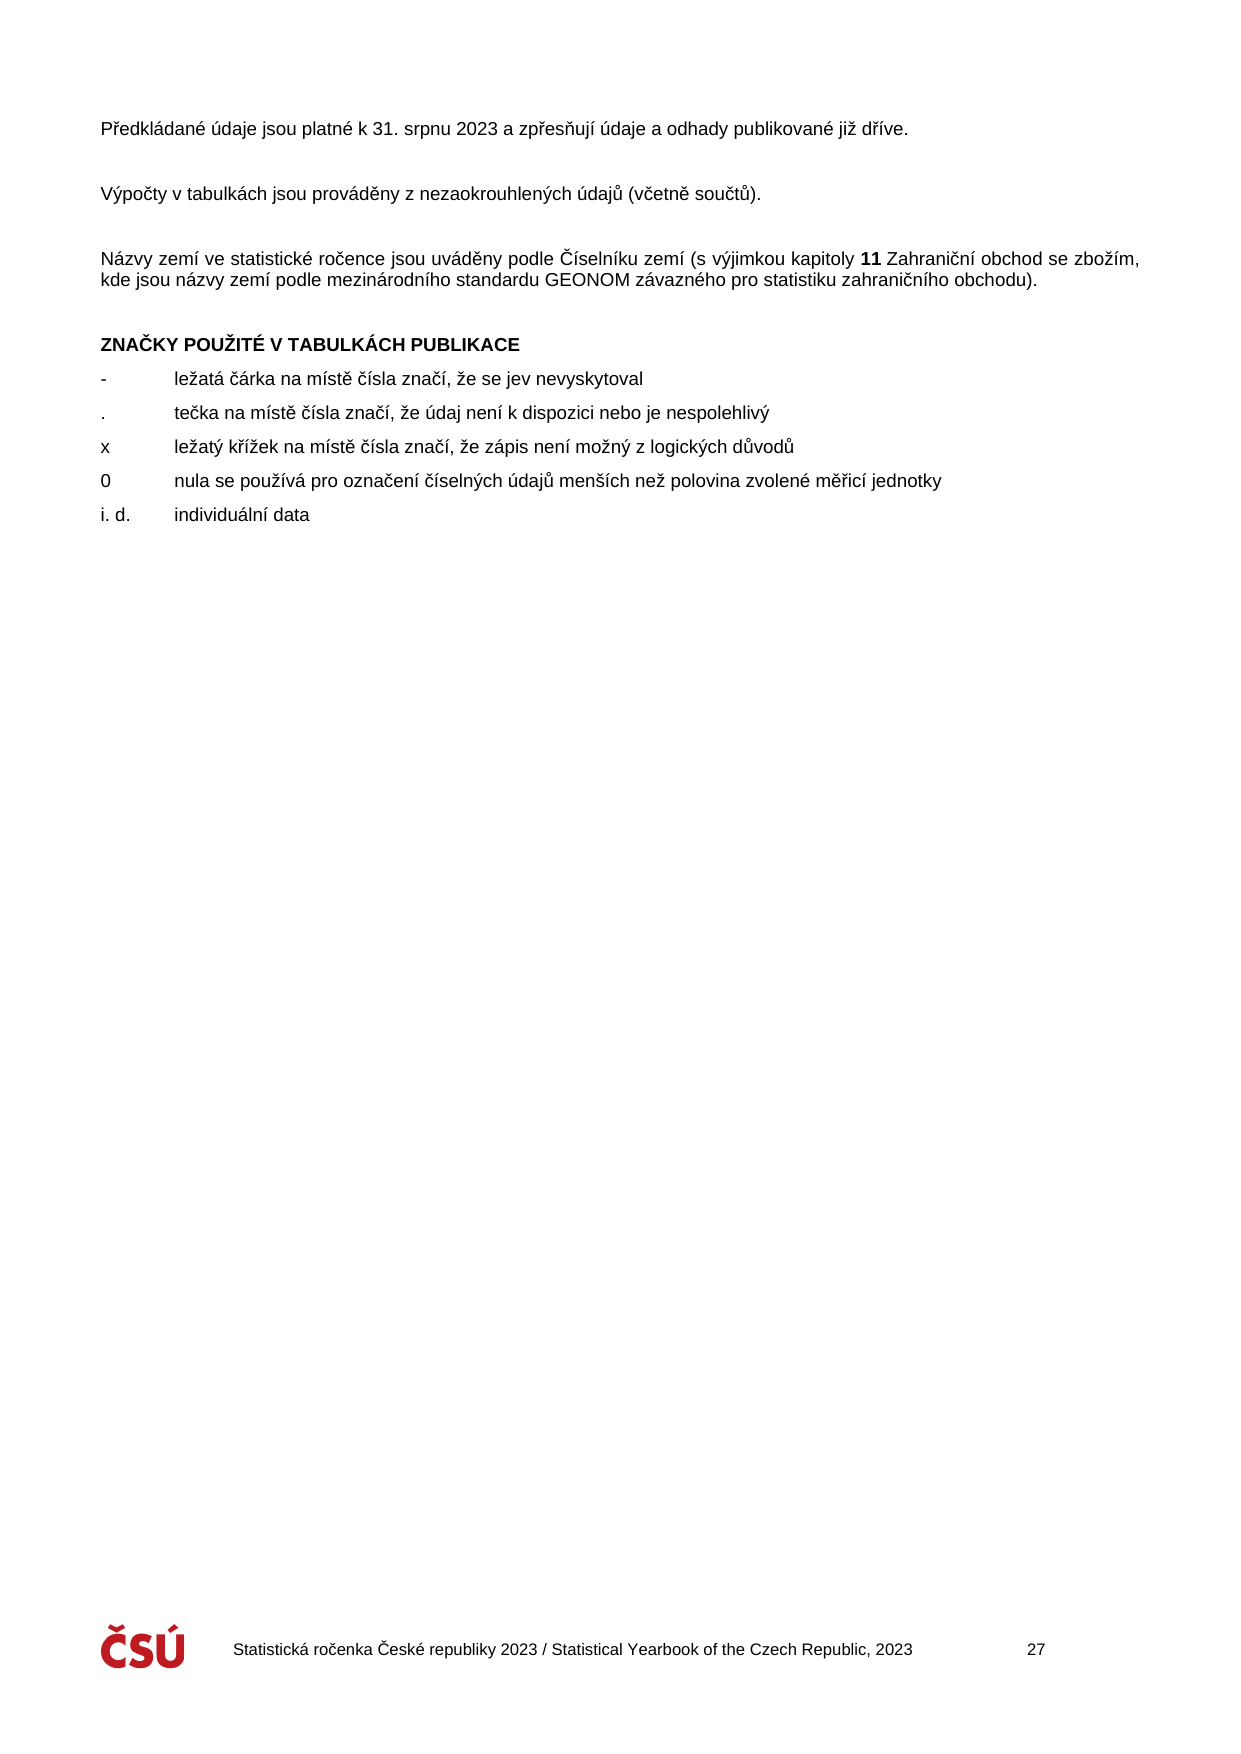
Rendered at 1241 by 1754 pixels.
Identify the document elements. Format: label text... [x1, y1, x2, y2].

text - ležatá čárka na místě čísla značí, že se jev nevyskytoval [100, 368, 1140, 389]
text 0 nula se používá pro označení číselných údajů menších než polovina zvolené měřicí jednotky [100, 470, 1140, 492]
text Názvy zemí ve statistické ročence jsou uváděny podle Číselníku zemí (s výjimkou kapitoly 11 Zahraniční obchod se zbožím, kde jsou názvy zemí podle mezinárodního standardu GEONOM závazného pro statistiku zahraničního obchodu). [100, 247, 1140, 291]
text i. d. individuální data [100, 504, 1140, 526]
text . tečka na místě čísla značí, že údaj není k dispozici nebo je nespolehlivý [100, 402, 1140, 423]
picture [100, 1623, 185, 1669]
text x ležatý křížek na místě čísla značí, že zápis není možný z logických důvodů [100, 436, 1140, 457]
text Předkládané údaje jsou platné k 31. srpnu 2023 a zpřesňují údaje a odhady publikované již dříve. [100, 118, 1140, 140]
text ZNAČKY POUŽITÉ V TABULKÁCH PUBLIKACE [100, 334, 1140, 355]
text Výpočty v tabulkách jsou prováděny z nezaokrouhlených údajů (včetně součtů). [100, 183, 1140, 204]
